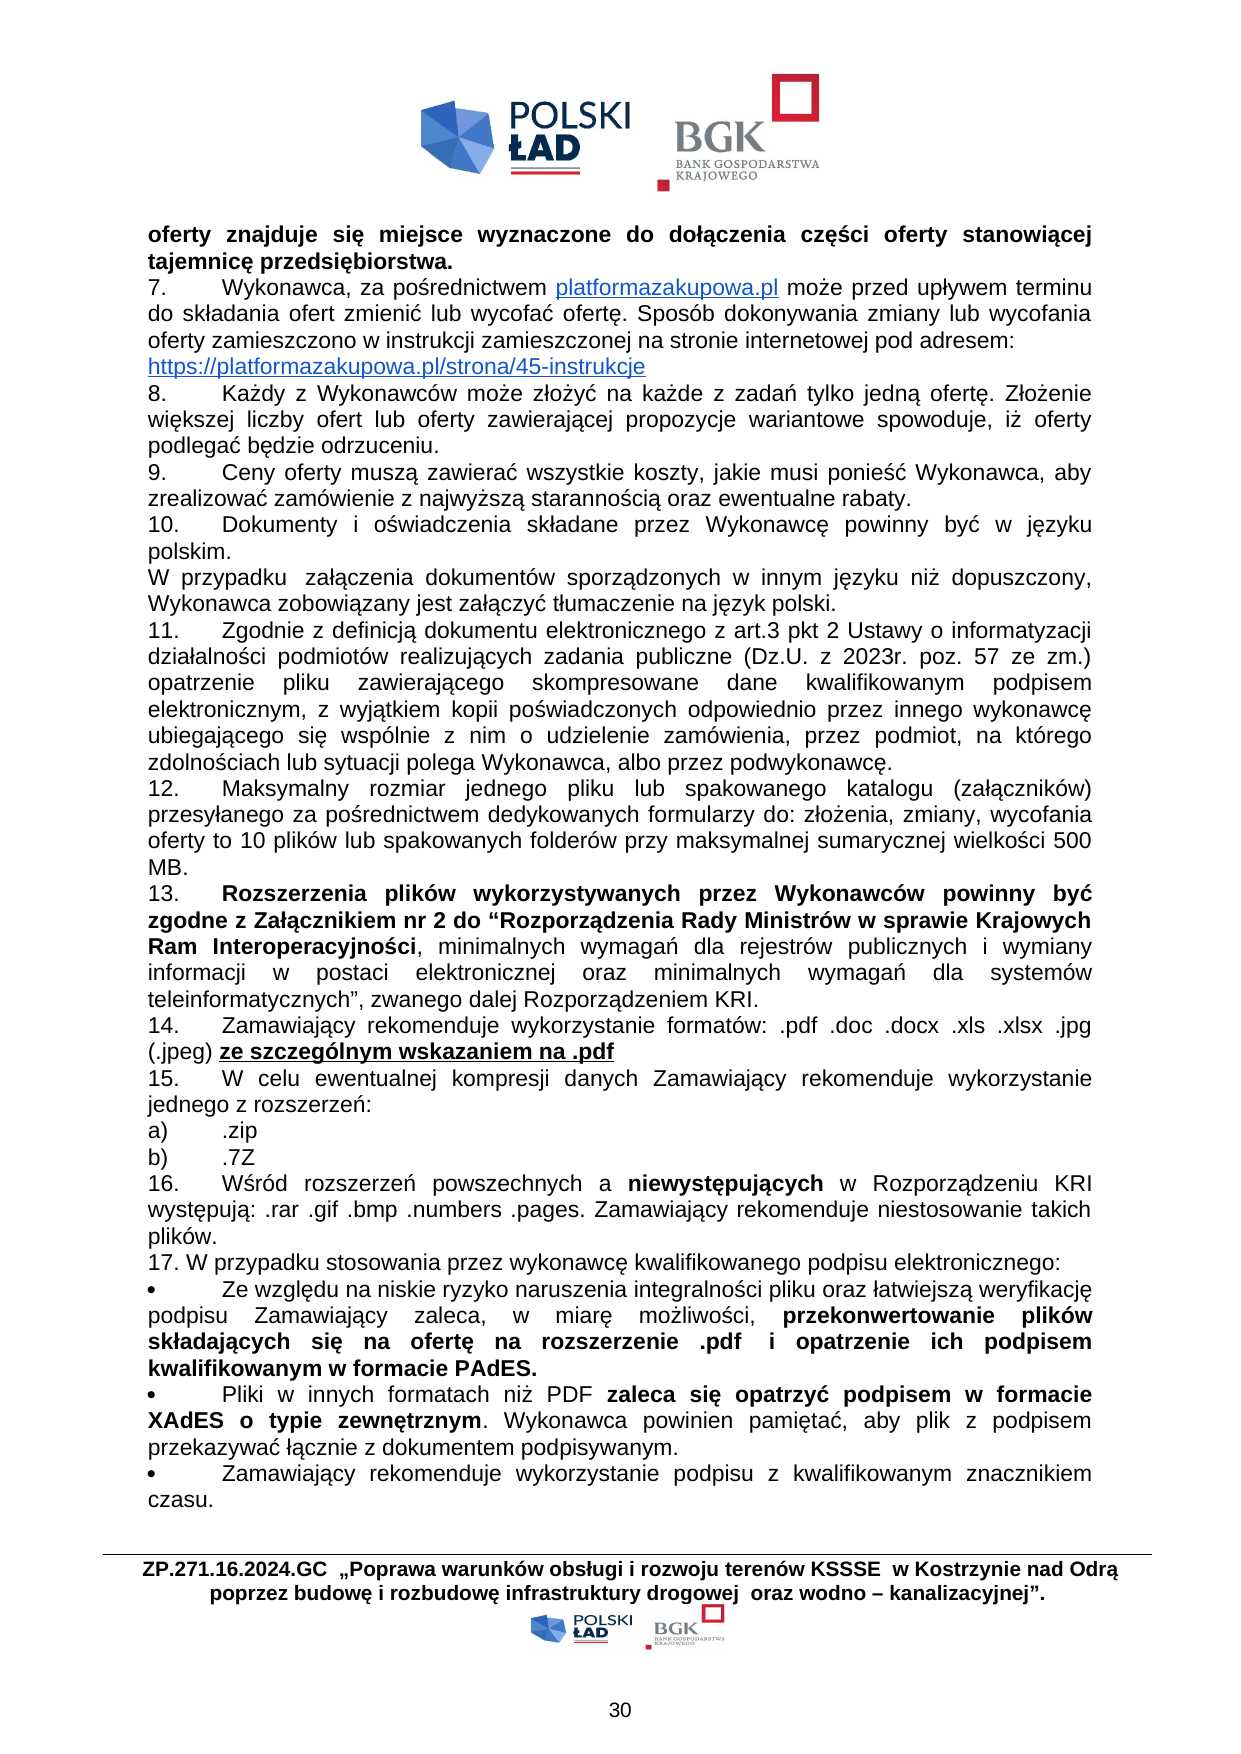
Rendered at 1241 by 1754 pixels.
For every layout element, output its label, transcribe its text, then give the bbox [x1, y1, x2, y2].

text https://platformazakupowa.pl/strona/45-instrukcje [148, 353, 1092, 379]
list Ze względu na niskie ryzyko naruszenia integralności pliku oraz łatwiejszą weryfikację podpisu Zamawiający zaleca, w miarę możliwości, przekonwertowanie plików składających się na ofertę na rozszerzenie .pdf i opatrzenie ich podpisem kwalifikowanym w formacie PAdES. [148, 1276, 1092, 1381]
list Zamawiający rekomenduje wykorzystanie podpisu z kwalifikowanym znacznikiem czasu. [148, 1460, 1092, 1513]
picture [530, 1604, 725, 1650]
list Wykonawca, za pośrednictwem platformazakupowa.pl może przed upływem terminu do składania ofert zmienić lub wycofać ofertę. Sposób dokonywania zmiany lub wycofania oferty zamieszczono w instrukcji zamieszczonej na stronie internetowej pod adresem: [148, 274, 1092, 353]
list Rozszerzenia plików wykorzystywanych przez Wykonawców powinny być zgodne z Załącznikiem nr 2 do “Rozporządzenia Rady Ministrów w sprawie Krajowych Ram Interoperacyjności, minimalnych wymagań dla rejestrów publicznych i wymiany informacji w postaci elektronicznej oraz minimalnych wymagań dla systemów teleinformatycznych”, zwanego dalej Rozporządzeniem KRI. [148, 880, 1092, 1012]
list Dokumenty i oświadczenia składane przez Wykonawcę powinny być w języku polskim. W przypadku załączenia dokumentów sporządzonych w innym języku niż dopuszczony, Wykonawca zobowiązany jest załączyć tłumaczenie na język polski. [148, 511, 1092, 617]
list Maksymalny rozmiar jednego pliku lub spakowanego katalogu (załączników) przesyłanego za pośrednictwem dedykowanych formularzy do: złożenia, zmiany, wycofania oferty to 10 plików lub spakowanych folderów przy maksymalnej sumarycznej wielkości 500 MB. [148, 775, 1092, 880]
list Każdy z Wykonawców może złożyć na każde z zadań tylko jedną ofertę. Złożenie większej liczby ofert lub oferty zawierającej propozycje wariantowe spowoduje, iż oferty podlegać będzie odrzuceniu. [148, 379, 1092, 458]
list .7Z [148, 1144, 1092, 1170]
list Wśród rozszerzeń powszechnych a niewystępujących w Rozporządzeniu KRI występują: .rar .gif .bmp .numbers .pages. Zamawiający rekomenduje niestosowanie takich plików. [148, 1170, 1092, 1249]
list Ceny oferty muszą zawierać wszystkie koszty, jakie musi ponieść Wykonawca, aby zrealizować zamówienie z najwyższą starannością oraz ewentualne rabaty. [148, 458, 1092, 511]
list Pliki w innych formatach niż PDF zaleca się opatrzyć podpisem w formacie XAdES o typie zewnętrznym. Wykonawca powinien pamiętać, aby plik z podpisem przekazywać łącznie z dokumentem podpisywanym. [148, 1381, 1092, 1460]
text 17. W przypadku stosowania przez wykonawcę kwalifikowanego podpisu elektronicznego: [148, 1249, 1092, 1276]
list Zgodnie z definicją dokumentu elektronicznego z art.3 pkt 2 Ustawy o informatyzacji działalności podmiotów realizujących zadania publiczne (Dz.U. z 2023r. poz. 57 ze zm.) opatrzenie pliku zawierającego skompresowane dane kwalifikowanym podpisem elektronicznym, z wyjątkiem kopii poświadczonych odpowiednio przez innego wykonawcę ubiegającego się wspólnie z nim o udzielenie zamówienia, przez podmiot, na którego zdolnościach lub sytuacji polega Wykonawca, albo przez podwykonawcę. [148, 617, 1092, 775]
picture [421, 73, 820, 193]
list W celu ewentualnej kompresji danych Zamawiający rekomenduje wykorzystanie jednego z rozszerzeń: [148, 1065, 1092, 1117]
list Zamawiający rekomenduje wykorzystanie formatów: .pdf .doc .docx .xls .xlsx .jpg (.jpeg) ze szczególnym wskazaniem na .pdf [148, 1012, 1092, 1065]
list .zip [148, 1117, 1092, 1144]
